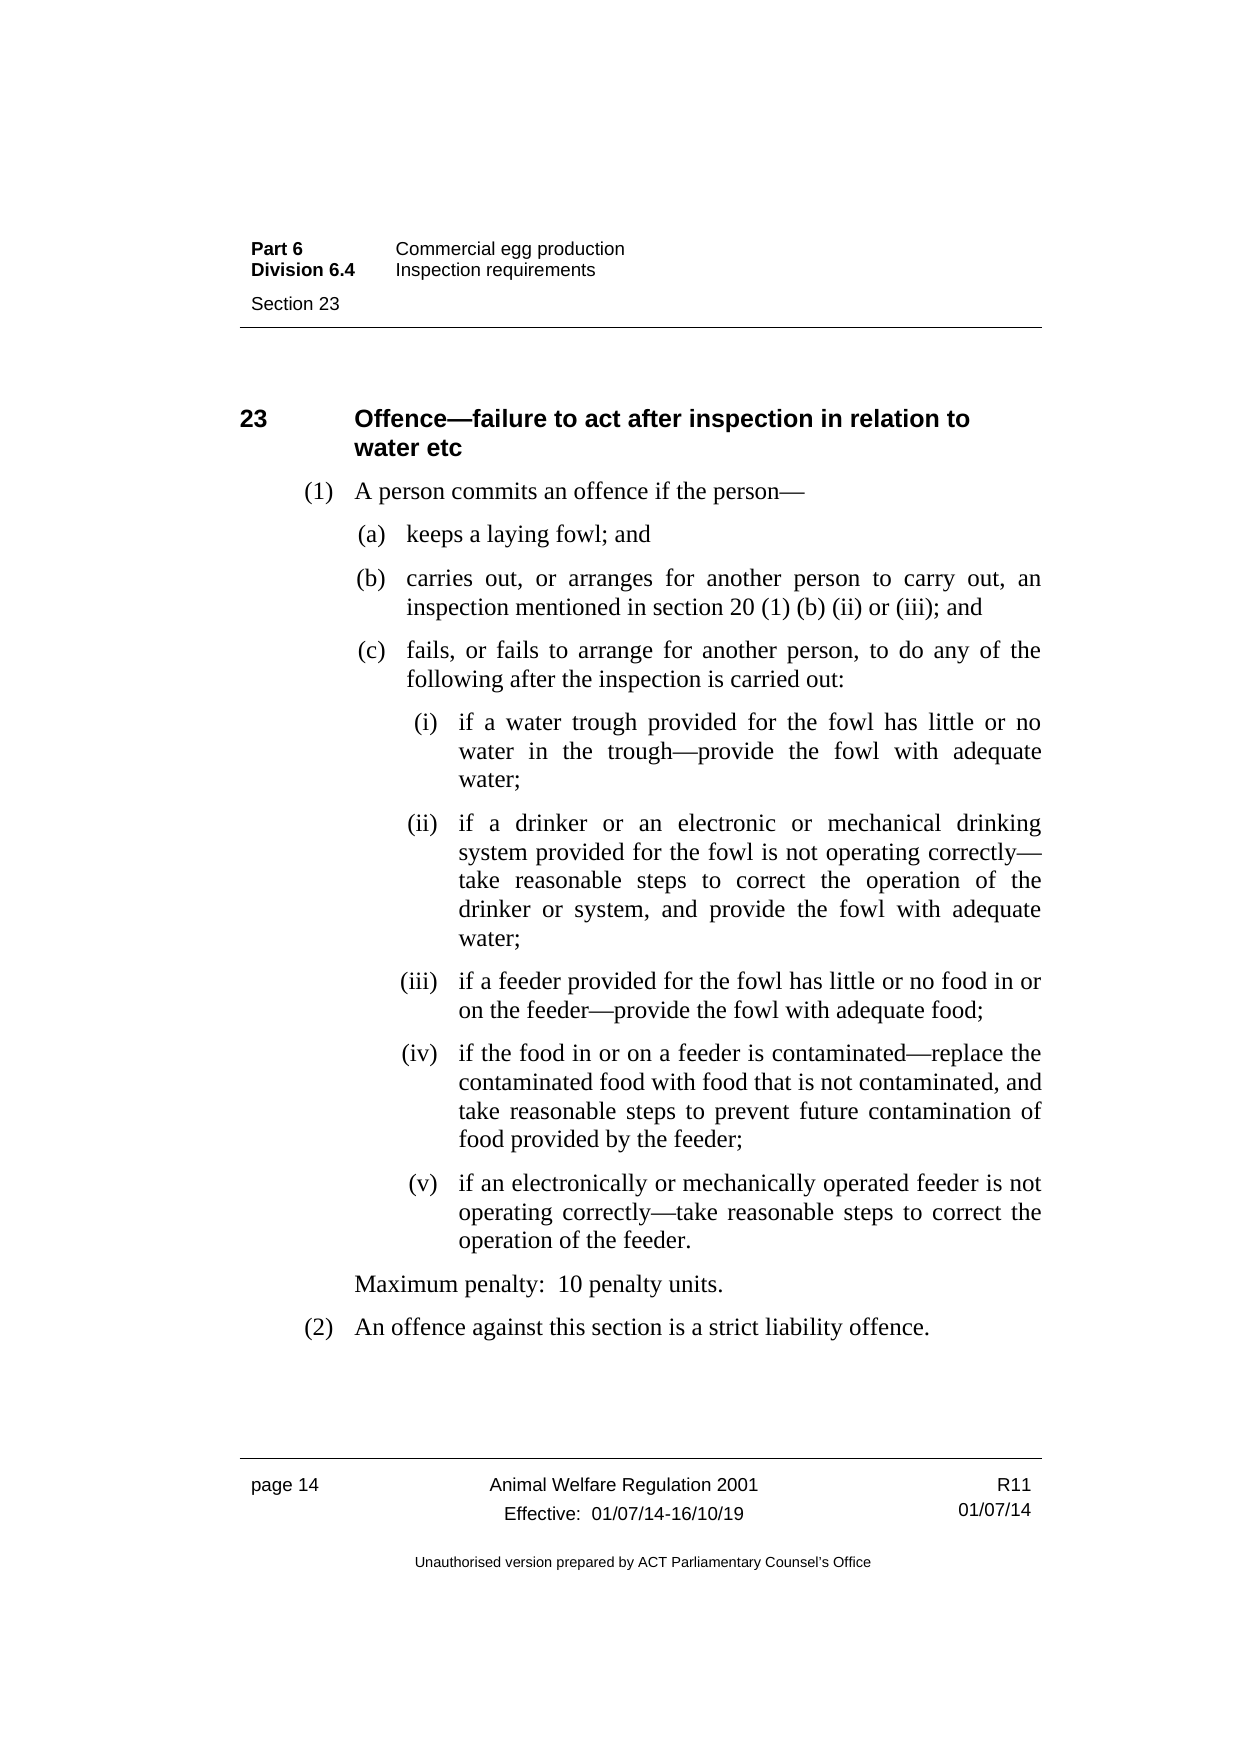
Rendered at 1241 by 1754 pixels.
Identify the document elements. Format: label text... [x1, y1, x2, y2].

text (b) carries out, or arranges for another person to carry out, an inspection mentioned in section 20 (1) (b) (ii) or (iii); and [239, 563, 1042, 620]
text (c) fails, or fails to arrange for another person, to do any of the following after the inspection is carried out: [239, 635, 1042, 692]
text (a) keeps a laying fowl; and [239, 519, 1042, 548]
text (i) if a water trough provided for the fowl has little or no water in the trough—provide the fowl with adequate water; [239, 707, 1042, 793]
text (iv) if the food in or on a feeder is contaminated—replace the contaminated food with food that is not contaminated, and take reasonable steps to prevent future contamination of food provided by the feeder; [239, 1038, 1042, 1153]
text (v) if an electronically or mechanically operated feeder is not operating correctly—take reasonable steps to correct the operation of the feeder. [239, 1168, 1042, 1254]
text 23 Offence—failure to act after inspection in relation to water etc [239, 404, 1042, 462]
text (iii) if a feeder provided for the fowl has little or no food in or on the feeder—provide the fowl with adequate food; [239, 966, 1042, 1024]
text Maximum penalty: 10 penalty units. [354, 1269, 1042, 1297]
text (ii) if a drinker or an electronic or mechanical drinking system provided for the fowl is not operating correctly—take reasonable steps to correct the operation of the drinker or system, and provide the fowl with adequate water; [239, 808, 1042, 952]
text (2) An offence against this section is a strict liability offence. [239, 1312, 1042, 1341]
text (1) A person commits an offence if the person— [239, 476, 1042, 505]
